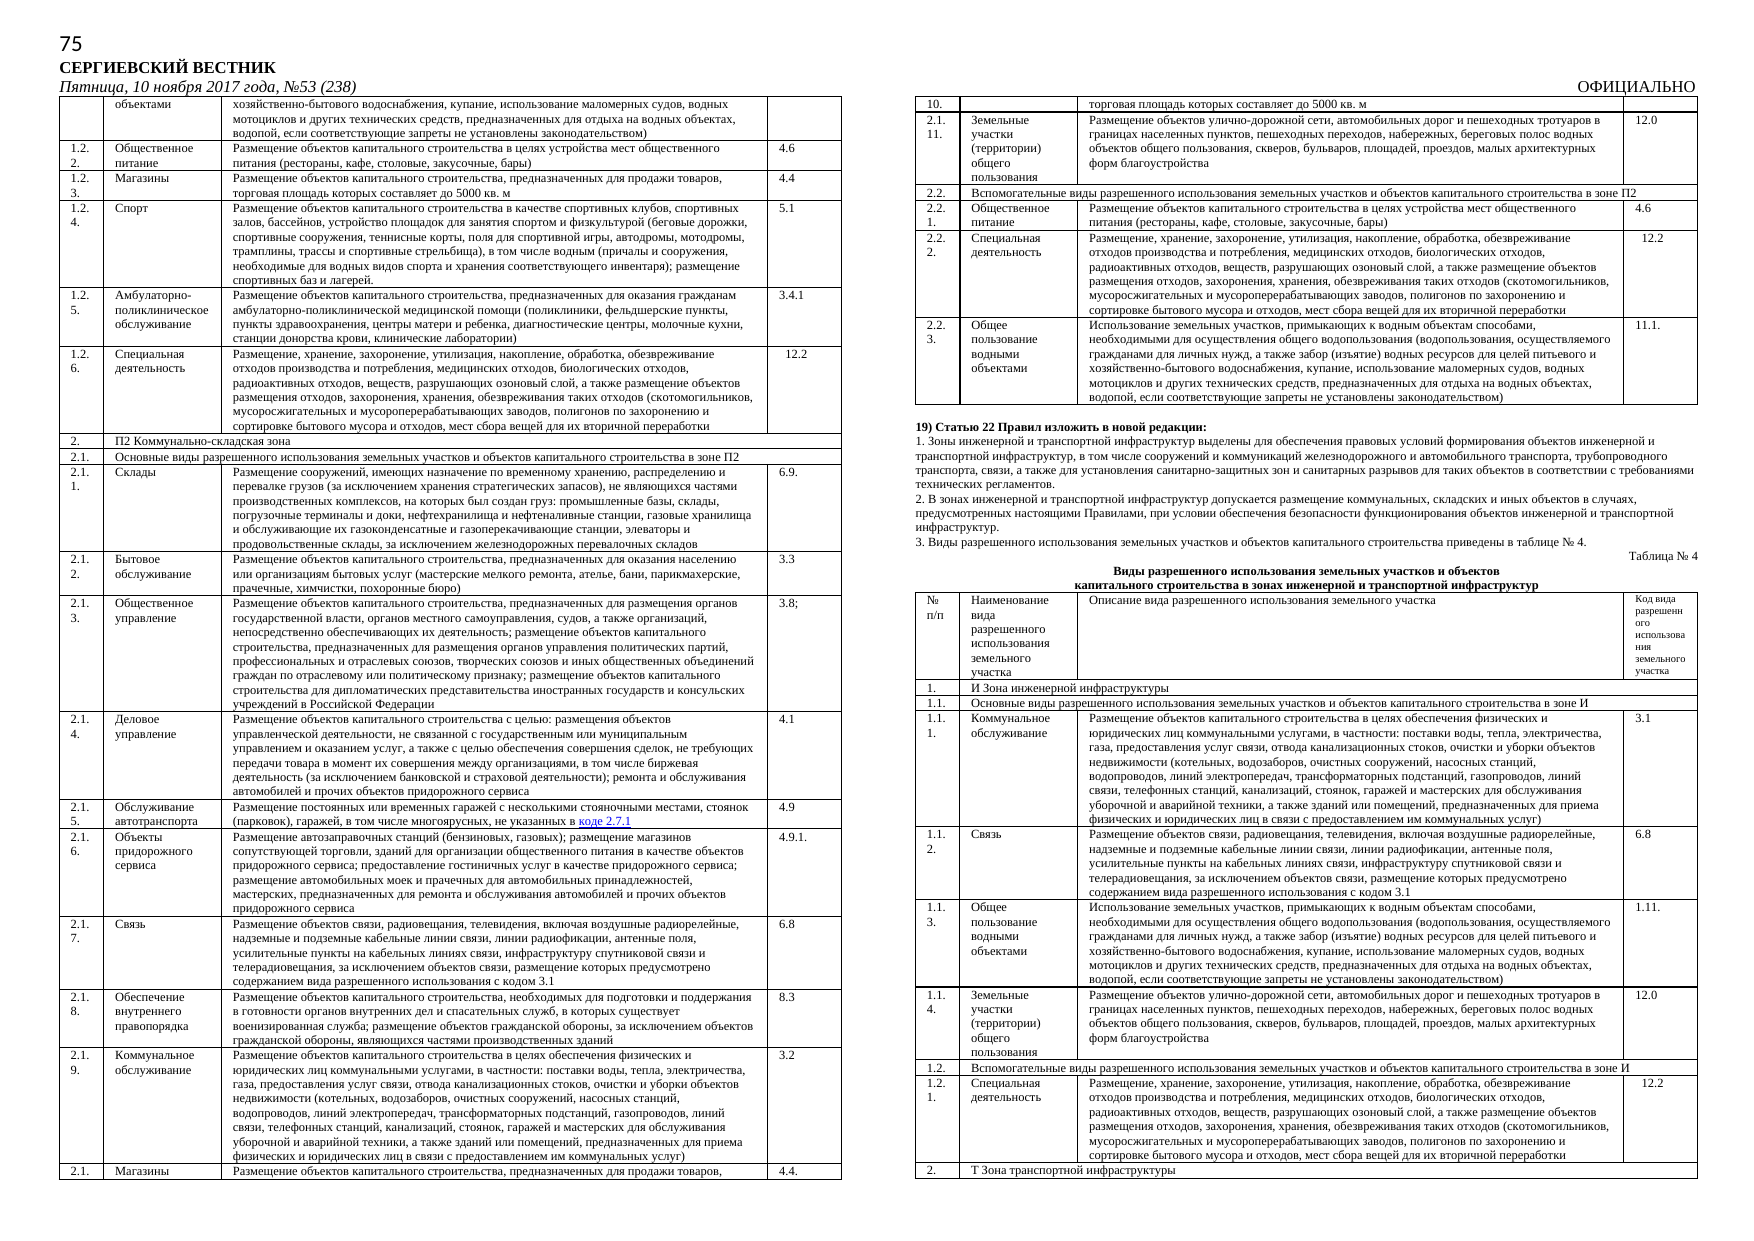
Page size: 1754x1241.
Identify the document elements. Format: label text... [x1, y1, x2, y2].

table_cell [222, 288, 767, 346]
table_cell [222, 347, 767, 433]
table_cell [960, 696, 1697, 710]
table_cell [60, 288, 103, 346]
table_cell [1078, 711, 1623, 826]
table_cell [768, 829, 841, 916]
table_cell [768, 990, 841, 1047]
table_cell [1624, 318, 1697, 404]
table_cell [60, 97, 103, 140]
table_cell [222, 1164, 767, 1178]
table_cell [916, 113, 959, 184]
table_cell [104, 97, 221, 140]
text 19) Статью 22 Правил изложить в новой редакции: [915, 419, 1698, 434]
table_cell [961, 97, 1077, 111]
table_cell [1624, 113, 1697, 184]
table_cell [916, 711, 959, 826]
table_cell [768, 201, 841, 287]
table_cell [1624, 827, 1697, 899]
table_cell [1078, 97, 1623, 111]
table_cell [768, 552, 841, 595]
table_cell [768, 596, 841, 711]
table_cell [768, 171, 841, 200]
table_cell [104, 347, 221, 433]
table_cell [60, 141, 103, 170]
text Виды разрешенного использования земельных участков и объектов [915, 563, 1698, 578]
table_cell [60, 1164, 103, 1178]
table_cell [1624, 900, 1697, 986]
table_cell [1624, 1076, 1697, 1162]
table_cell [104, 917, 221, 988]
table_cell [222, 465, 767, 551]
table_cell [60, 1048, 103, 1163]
text 2. В зонах инженерной и транспортной инфраструктур допускается размещение коммунальных, складских и иных объектов в случаях, предусмотренных настоящими Правилами, при условии обеспечения безопасности функционирования объектов инженерной и транспортной инфраструктур. [915, 491, 1698, 534]
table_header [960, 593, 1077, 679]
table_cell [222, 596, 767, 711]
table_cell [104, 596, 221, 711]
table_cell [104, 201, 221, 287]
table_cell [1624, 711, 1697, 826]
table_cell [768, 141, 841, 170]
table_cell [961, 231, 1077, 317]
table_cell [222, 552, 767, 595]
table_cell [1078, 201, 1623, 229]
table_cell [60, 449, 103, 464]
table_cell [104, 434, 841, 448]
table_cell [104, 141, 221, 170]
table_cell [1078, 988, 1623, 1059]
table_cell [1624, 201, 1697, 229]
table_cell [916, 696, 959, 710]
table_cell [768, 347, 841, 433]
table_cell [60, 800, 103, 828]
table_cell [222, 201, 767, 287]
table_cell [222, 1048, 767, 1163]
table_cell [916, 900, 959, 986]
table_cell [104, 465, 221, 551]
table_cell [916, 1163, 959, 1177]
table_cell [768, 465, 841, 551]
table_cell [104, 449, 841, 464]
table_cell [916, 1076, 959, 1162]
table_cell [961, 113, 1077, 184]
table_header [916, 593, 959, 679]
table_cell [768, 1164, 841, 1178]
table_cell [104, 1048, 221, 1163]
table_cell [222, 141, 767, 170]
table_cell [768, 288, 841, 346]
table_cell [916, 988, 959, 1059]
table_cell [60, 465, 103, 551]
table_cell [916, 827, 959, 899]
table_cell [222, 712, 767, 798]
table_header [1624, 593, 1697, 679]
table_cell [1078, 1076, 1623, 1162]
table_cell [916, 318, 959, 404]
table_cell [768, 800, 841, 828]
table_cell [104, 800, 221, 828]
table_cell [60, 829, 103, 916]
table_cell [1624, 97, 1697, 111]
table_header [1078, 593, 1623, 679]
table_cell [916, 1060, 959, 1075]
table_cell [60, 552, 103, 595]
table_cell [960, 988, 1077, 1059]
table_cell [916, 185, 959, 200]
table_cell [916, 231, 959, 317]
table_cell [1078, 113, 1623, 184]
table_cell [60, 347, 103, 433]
text 3. Виды разрешенного использования земельных участков и объектов капитального строительства приведены в таблице № 4. [915, 534, 1698, 549]
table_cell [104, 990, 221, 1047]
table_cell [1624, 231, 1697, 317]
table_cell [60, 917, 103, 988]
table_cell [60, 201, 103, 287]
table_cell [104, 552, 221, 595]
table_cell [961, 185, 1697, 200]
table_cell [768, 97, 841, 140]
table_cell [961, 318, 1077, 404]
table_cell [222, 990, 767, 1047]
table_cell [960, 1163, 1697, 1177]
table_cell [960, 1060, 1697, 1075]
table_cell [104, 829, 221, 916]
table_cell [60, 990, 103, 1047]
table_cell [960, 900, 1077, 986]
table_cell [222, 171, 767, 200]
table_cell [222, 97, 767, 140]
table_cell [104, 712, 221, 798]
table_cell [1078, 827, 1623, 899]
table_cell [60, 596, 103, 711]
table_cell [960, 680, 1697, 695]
text капитального строительства в зонах инженерной и транспортной инфраструктур [915, 578, 1698, 592]
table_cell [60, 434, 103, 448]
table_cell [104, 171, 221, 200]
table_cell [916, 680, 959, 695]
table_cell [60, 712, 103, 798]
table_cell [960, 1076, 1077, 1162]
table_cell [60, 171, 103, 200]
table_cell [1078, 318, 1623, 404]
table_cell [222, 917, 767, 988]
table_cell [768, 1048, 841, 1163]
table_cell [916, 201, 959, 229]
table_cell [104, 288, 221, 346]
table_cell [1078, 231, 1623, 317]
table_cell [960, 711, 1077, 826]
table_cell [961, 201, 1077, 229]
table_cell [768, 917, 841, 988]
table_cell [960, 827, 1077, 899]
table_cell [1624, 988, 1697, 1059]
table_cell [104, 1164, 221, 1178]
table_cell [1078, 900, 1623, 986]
text Таблица № 4 [915, 549, 1698, 563]
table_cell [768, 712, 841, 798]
text 1. Зоны инженерной и транспортной инфраструктур выделены для обеспечения правовых условий формирования объектов инженерной и транспортной инфраструктур, в том числе сооружений и коммуникаций железнодорожного и автомобильного транспорта, трубопроводного транспорта, связи, а также для установления санитарно-защитных зон и санитарных разрывов для таких объектов в соответствии с требованиями технических регламентов. [915, 434, 1698, 491]
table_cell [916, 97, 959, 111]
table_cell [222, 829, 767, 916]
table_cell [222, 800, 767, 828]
